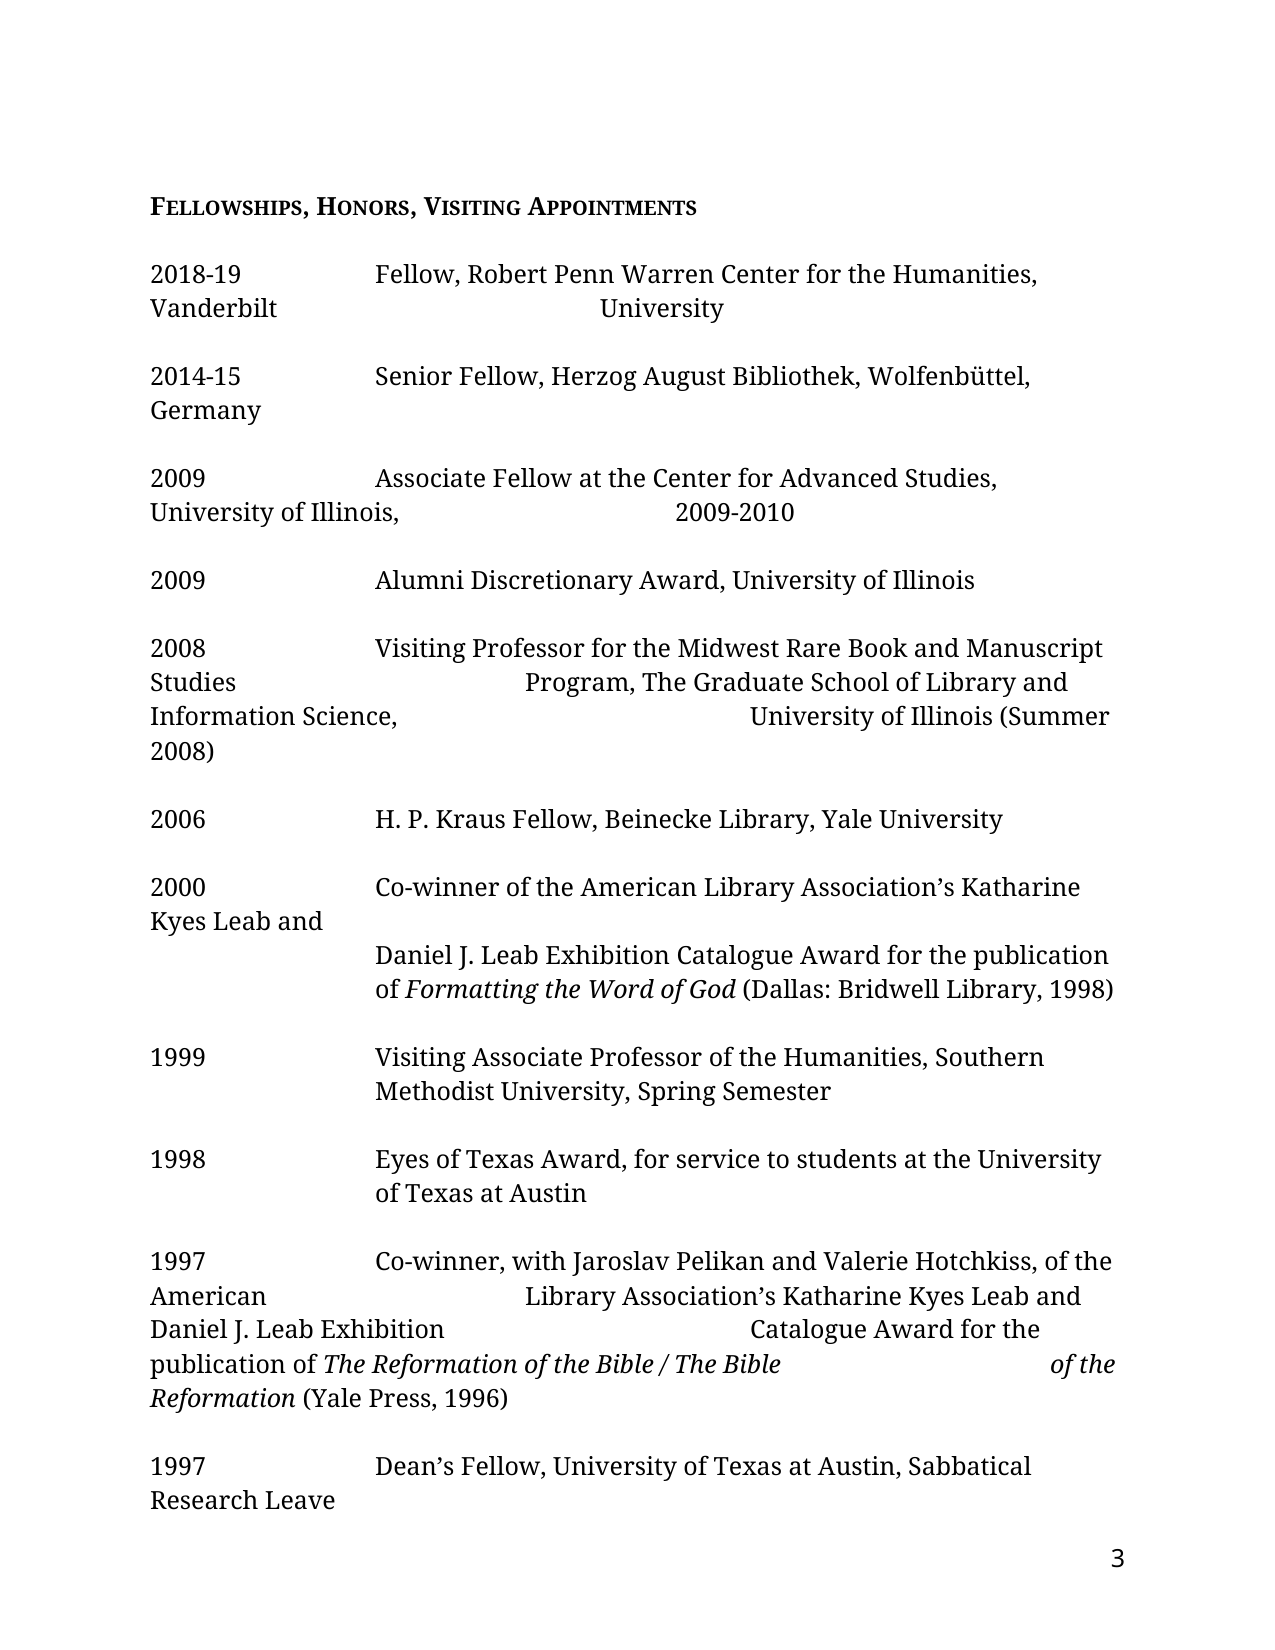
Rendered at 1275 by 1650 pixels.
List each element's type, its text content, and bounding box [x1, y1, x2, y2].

text 2018-19 Fellow, Robert Penn Warren Center for the Humanities, Vanderbilt University [150, 256, 1125, 324]
text 2008 Visiting Professor for the Midwest Rare Book and Manuscript Studies Program, The Graduate School of Library and Information Science, University of Illinois (Summer 2008) [150, 631, 1125, 767]
text 2006 H. P. Kraus Fellow, Beinecke Library, Yale University [150, 801, 1125, 835]
text Daniel J. Leab Exhibition Catalogue Award for the publication of Formatting the Word of God (Dallas: Bridwell Library, 1998) [375, 937, 1125, 1006]
text 1998 Eyes of Texas Award, for service to students at the University of Texas at Austin [150, 1142, 1125, 1210]
text 2009 Alumni Discretionary Award, University of Illinois [150, 563, 1125, 597]
text Fellowships, Honors, Visiting Appointments [150, 188, 1125, 222]
text 2014-15 Senior Fellow, Herzog August Bibliothek, Wolfenbüttel, Germany [150, 358, 1125, 427]
text 2000 Co-winner of the American Library Association’s Katharine Kyes Leab and [150, 869, 1125, 937]
text 1999 Visiting Associate Professor of the Humanities, Southern Methodist University, Spring Semester [150, 1040, 1125, 1108]
text 1997 Co-winner, with Jaroslav Pelikan and Valerie Hotchkiss, of the American Library Association’s Katharine Kyes Leab and Daniel J. Leab Exhibition Catalogue Award for the publication of The Reformation of the Bible / The Bible of the Reformation (Yale Press, 1996) [150, 1244, 1125, 1414]
text 1997 Dean’s Fellow, University of Texas at Austin, Sabbatical Research Leave [150, 1448, 1125, 1517]
text 2009 Associate Fellow at the Center for Advanced Studies, University of Illinois, 2009-2010 [150, 461, 1125, 529]
